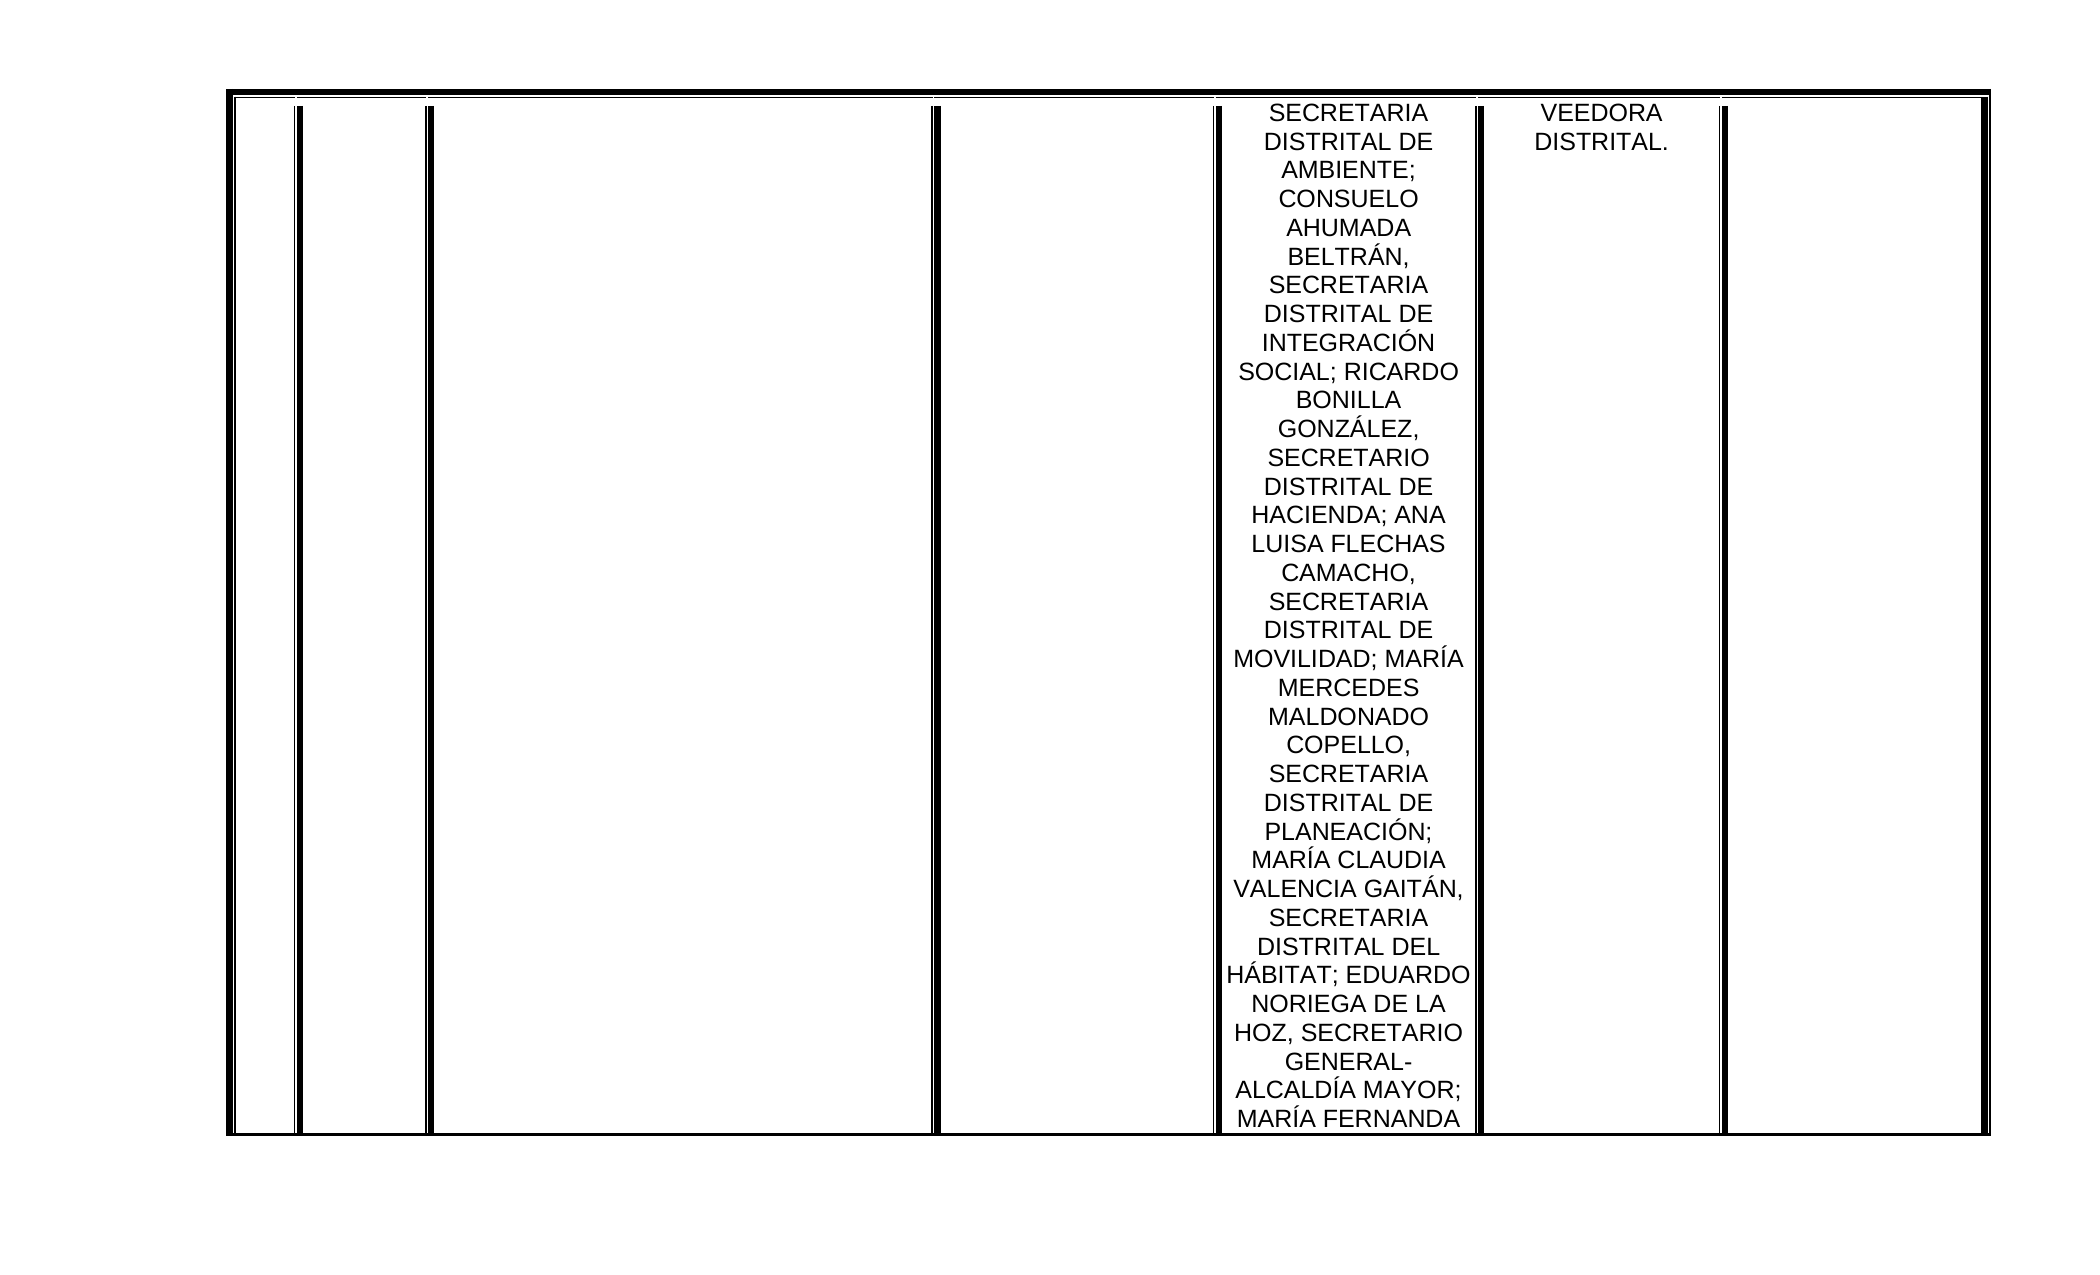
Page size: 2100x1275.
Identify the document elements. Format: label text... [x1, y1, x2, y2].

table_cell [936, 95, 1217, 1133]
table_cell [299, 95, 429, 1133]
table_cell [1217, 95, 1479, 1133]
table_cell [1480, 95, 1723, 1133]
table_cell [1723, 98, 1981, 1133]
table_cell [430, 95, 936, 1133]
table_cell 46 [233, 95, 298, 1133]
